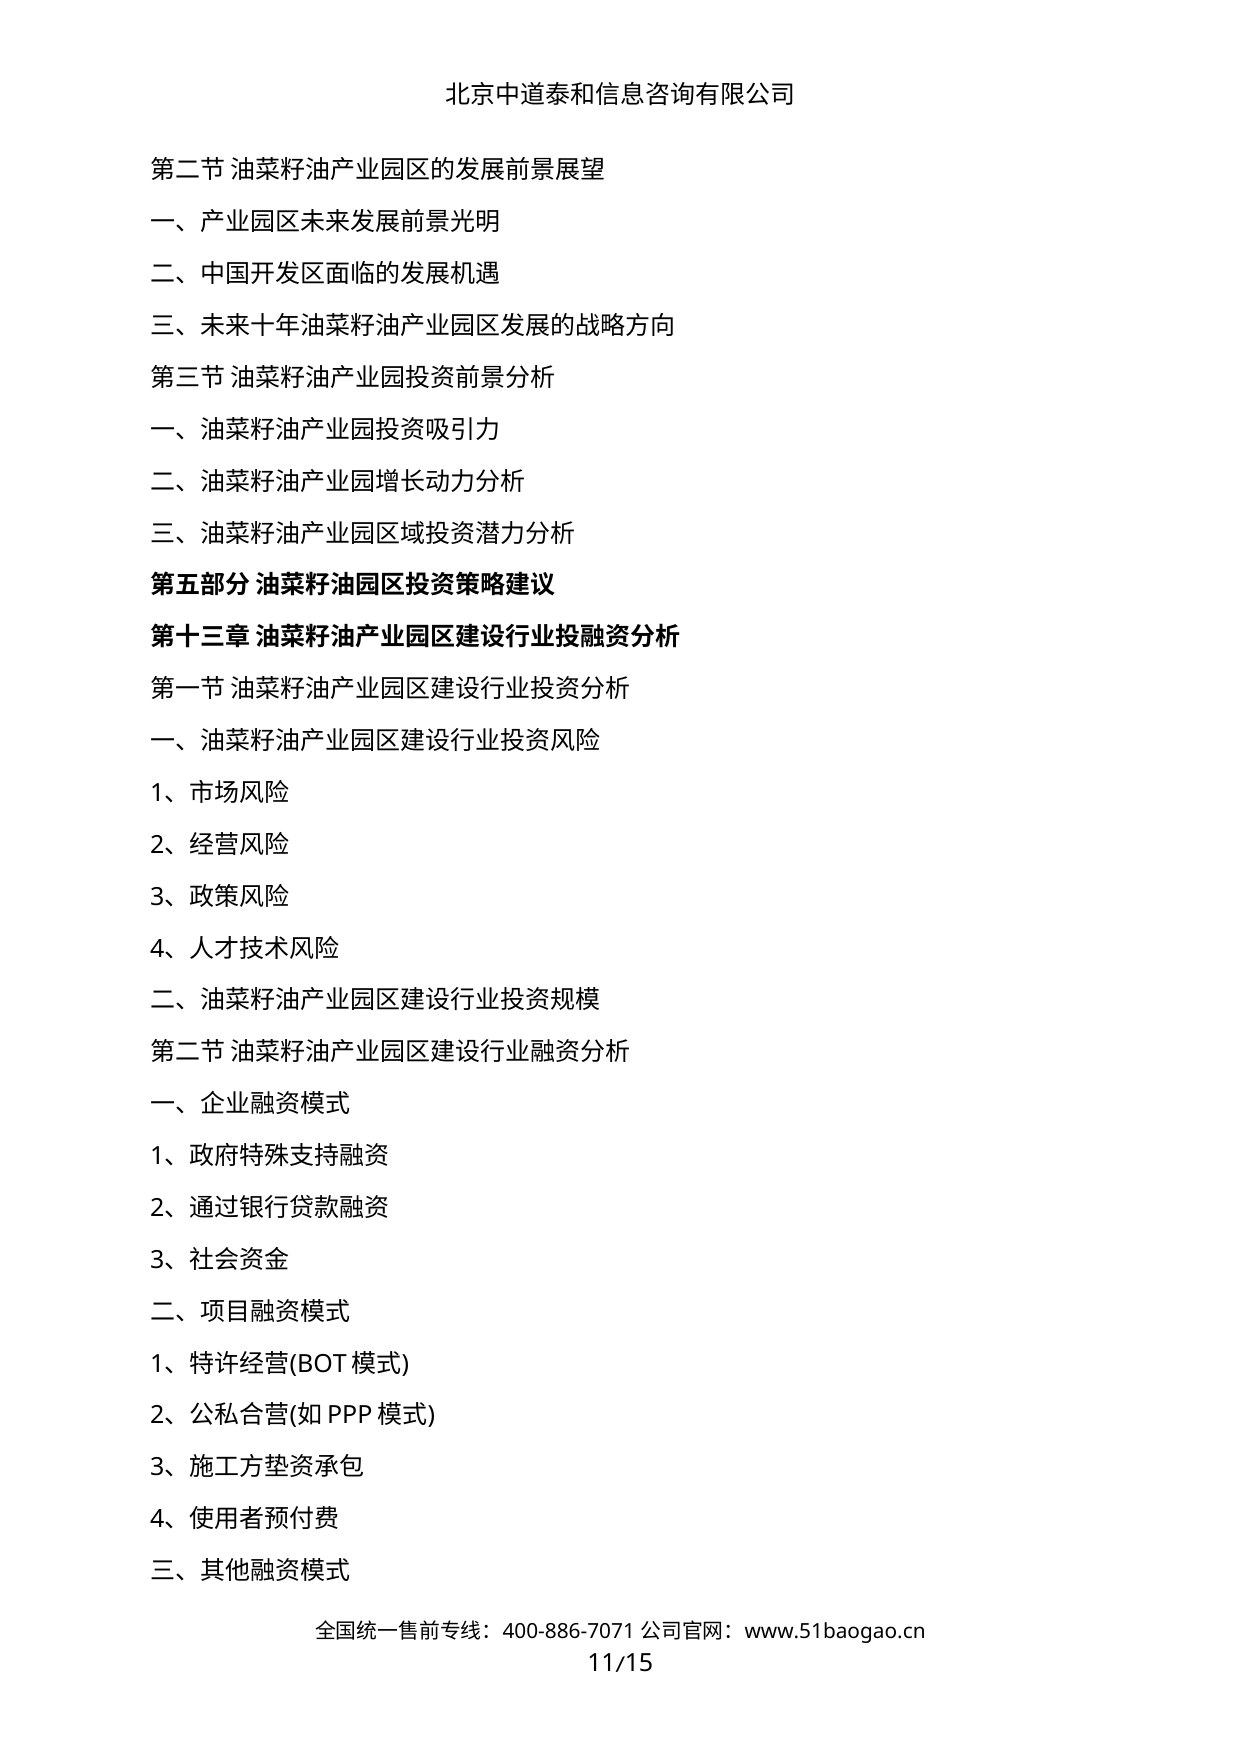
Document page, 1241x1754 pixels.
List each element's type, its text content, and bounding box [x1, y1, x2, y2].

text 1、市场风险 [150, 772, 1090, 809]
text 4、使用者预付费 [150, 1499, 1090, 1535]
text 一、产业园区未来发展前景光明 [150, 202, 1090, 238]
text 第十三章 油菜籽油产业园区建设行业投融资分析 [150, 617, 1090, 653]
text 第二节 油菜籽油产业园区的发展前景展望 [150, 150, 1090, 186]
text 2、通过银行贷款融资 [150, 1187, 1090, 1224]
text 三、未来十年油菜籽油产业园区发展的战略方向 [150, 306, 1090, 342]
text 4、人才技术风险 [150, 928, 1090, 964]
text 第二节 油菜籽油产业园区建设行业融资分析 [150, 1032, 1090, 1068]
text 2、经营风险 [150, 824, 1090, 861]
text 1、特许经营(BOT模式) [150, 1343, 1090, 1379]
text 二、项目融资模式 [150, 1291, 1090, 1327]
text 三、其他融资模式 [150, 1551, 1090, 1587]
text 二、油菜籽油产业园增长动力分析 [150, 461, 1090, 497]
text 二、中国开发区面临的发展机遇 [150, 254, 1090, 290]
text 二、油菜籽油产业园区建设行业投资规模 [150, 980, 1090, 1016]
text 3、政策风险 [150, 876, 1090, 912]
text 一、企业融资模式 [150, 1084, 1090, 1120]
text 3、社会资金 [150, 1239, 1090, 1276]
text 1、政府特殊支持融资 [150, 1136, 1090, 1172]
text 第三节 油菜籽油产业园投资前景分析 [150, 357, 1090, 394]
text 3、施工方垫资承包 [150, 1447, 1090, 1483]
text 三、油菜籽油产业园区域投资潜力分析 [150, 513, 1090, 549]
text 第一节 油菜籽油产业园区建设行业投资分析 [150, 669, 1090, 705]
text 第五部分 油菜籽油园区投资策略建议 [150, 565, 1090, 601]
text 一、油菜籽油产业园区建设行业投资风险 [150, 721, 1090, 757]
text 2、公私合营(如PPP模式) [150, 1395, 1090, 1431]
text 一、油菜籽油产业园投资吸引力 [150, 409, 1090, 446]
